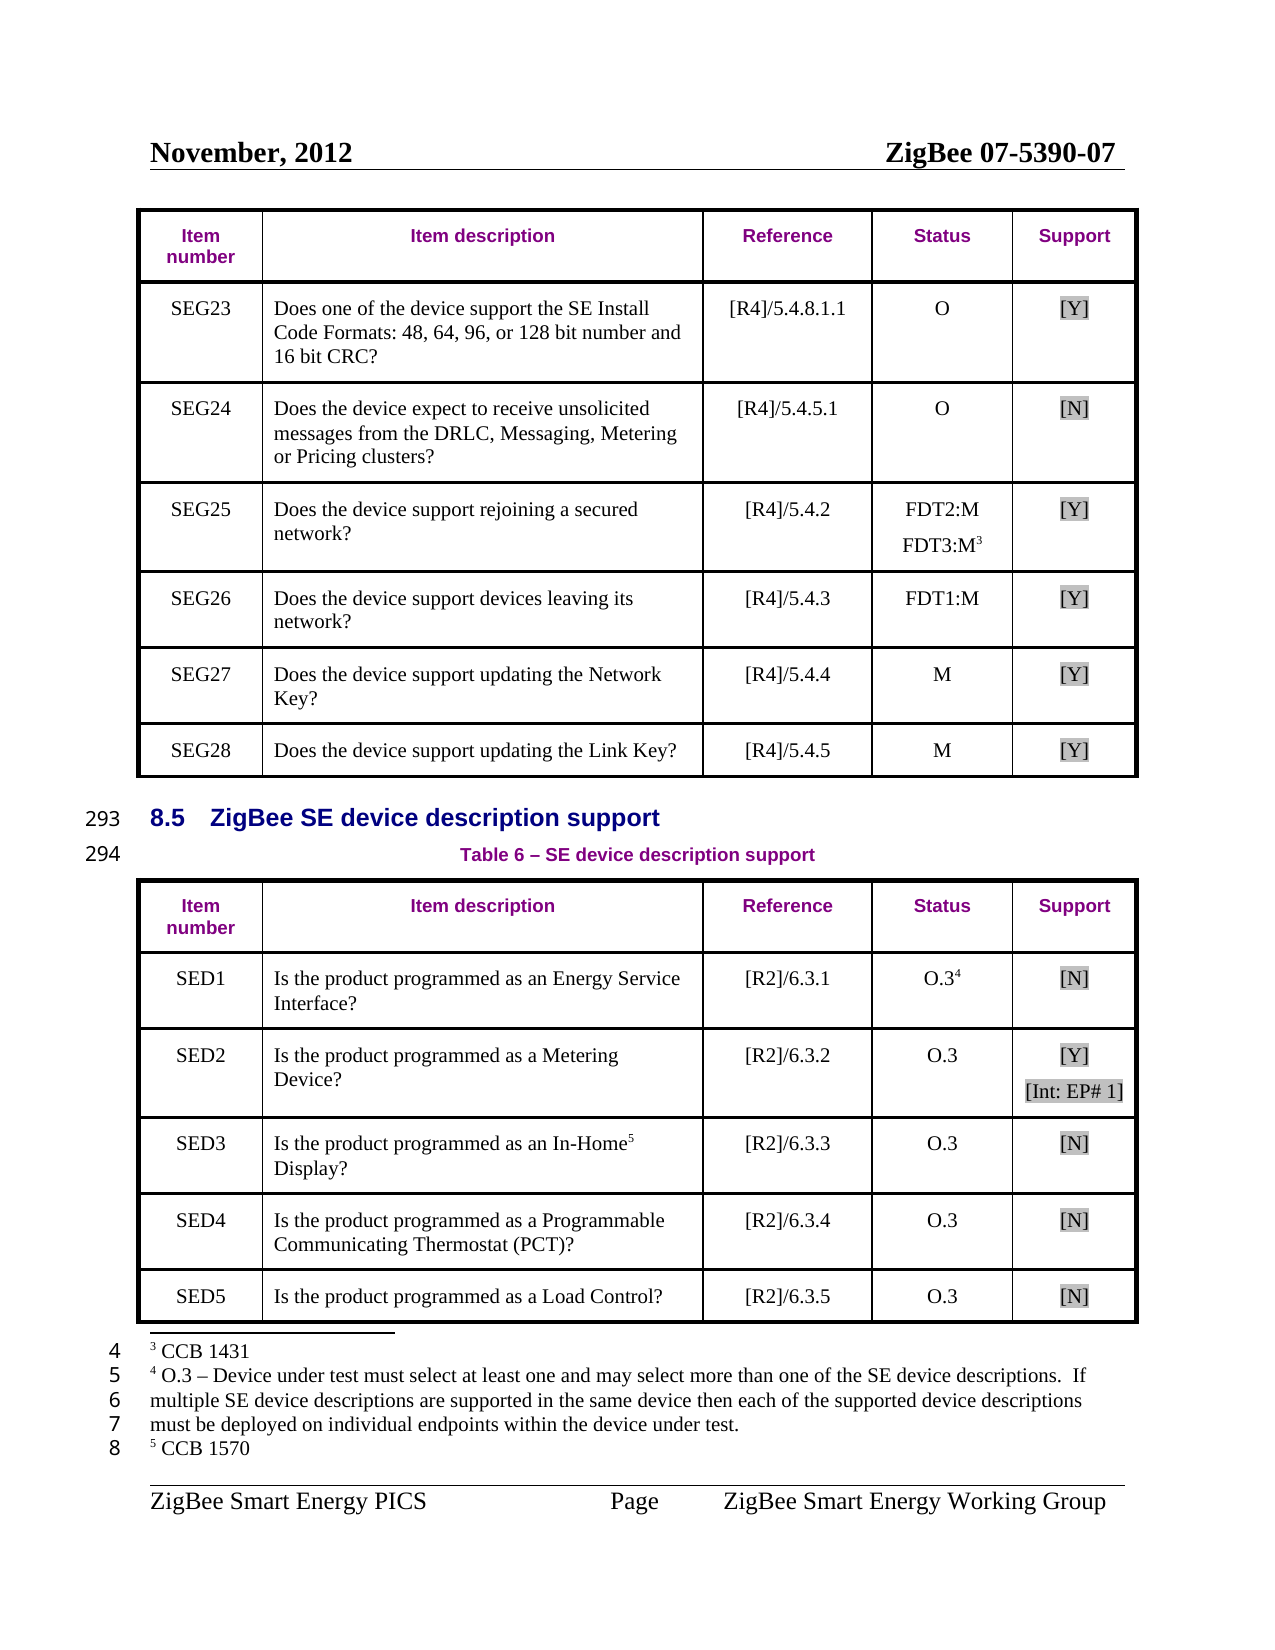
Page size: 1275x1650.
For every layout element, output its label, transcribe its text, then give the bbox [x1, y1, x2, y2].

table_cell SEG26 [141, 573, 262, 646]
table_cell Is the product programmed as a Metering Device? [263, 1030, 702, 1116]
text Table 6 – SE device description [150, 844, 1125, 865]
table_cell [R2]/6.3.1 [704, 954, 871, 1027]
table_cell SEG23 [141, 284, 262, 381]
table_cell [R2]/6.3.3 [704, 1119, 871, 1192]
table_cell M [873, 649, 1012, 722]
table_cell [N] [1013, 954, 1134, 1027]
table_cell [R2]/6.3.5 [704, 1271, 871, 1320]
table_cell [N] [1013, 1271, 1134, 1320]
table_cell SEG24 [141, 384, 262, 481]
table_cell Does the device support updating the Network Key? [263, 649, 702, 722]
table_cell [N] [1013, 1195, 1134, 1268]
table_cell Is the product programmed as an Energy Service Interface? [263, 954, 702, 1027]
table_cell SEG27 [141, 649, 262, 722]
table_header Reference [704, 883, 871, 951]
table_cell O.3 [873, 1119, 1012, 1192]
table_cell [R2]/6.3.2 [704, 1030, 871, 1116]
table_cell [R4]/5.4.5.1 [704, 384, 871, 481]
subtitle ZigBee SE device description [150, 803, 1125, 831]
table_header Item number [141, 212, 262, 280]
table_cell SEG25 [141, 484, 262, 570]
table_cell O.3 [873, 1030, 1012, 1116]
table_cell [R4]/5.4.2 [704, 484, 871, 570]
table_cell [R4]/5.4.3 [704, 573, 871, 646]
table_cell SED5 [141, 1271, 262, 1320]
table_cell SED4 [141, 1195, 262, 1268]
table_header Item number [141, 883, 262, 951]
table_cell Does the device support devices leaving its network? [263, 573, 702, 646]
table_cell Does the device expect to receive unsolicited messages from the DRLC, Messaging, Metering or Pricing clusters? [263, 384, 702, 481]
table_cell O [873, 384, 1012, 481]
table_cell O.3 [873, 954, 1012, 1027]
table_cell SEG28 [141, 725, 262, 774]
table_header Reference [704, 212, 871, 280]
table_cell O.3 [873, 1195, 1012, 1268]
table_header Support [1013, 212, 1134, 280]
table_header Support [1013, 883, 1134, 951]
table_cell Is the product programmed as a Programmable Communicating Thermostat (PCT)? [263, 1195, 702, 1268]
table_cell [Y] [Int: EP# 1] [1013, 1030, 1134, 1116]
table_cell FDT1:M [873, 573, 1012, 646]
table_cell [R2]/6.3.4 [704, 1195, 871, 1268]
table_cell O [873, 284, 1012, 381]
table_cell [R4]/5.4.5 [704, 725, 871, 774]
table_cell [R4]/5.4.8.1.1 [704, 284, 871, 381]
table_cell Does the device support updating the Link Key? [263, 725, 702, 774]
table_cell Is the product programmed as a Load Control? [263, 1271, 702, 1320]
table_cell Does the device support rejoining a secured network? [263, 484, 702, 570]
table_cell FDT2:M FDT3:M [873, 484, 1012, 570]
table_cell Does one of the device support the SE Install Code Formats: 48, 64, 96, or 128 bit number and 16 bit CRC? [263, 284, 702, 381]
table_cell Is the product programmed as an In-Home Display? [263, 1119, 702, 1192]
table_cell SED3 [141, 1119, 262, 1192]
table_header Item description [263, 212, 702, 280]
table_cell [Y] [1013, 573, 1134, 646]
table_cell [Y] [1013, 284, 1134, 381]
table_cell [R4]/5.4.4 [704, 649, 871, 722]
table_cell SED1 [141, 954, 262, 1027]
table_cell [Y] [1013, 484, 1134, 570]
table_header Status [873, 212, 1012, 280]
table_header Item description [263, 883, 702, 951]
table_cell SED2 [141, 1030, 262, 1116]
table_cell O.3 [873, 1271, 1012, 1320]
table_cell [Y] [1013, 649, 1134, 722]
table_header Status [873, 883, 1012, 951]
table_cell [N] [1013, 384, 1134, 481]
table_cell [N] [1013, 1119, 1134, 1192]
table_cell [Y] [1013, 725, 1134, 774]
table_cell M [873, 725, 1012, 774]
